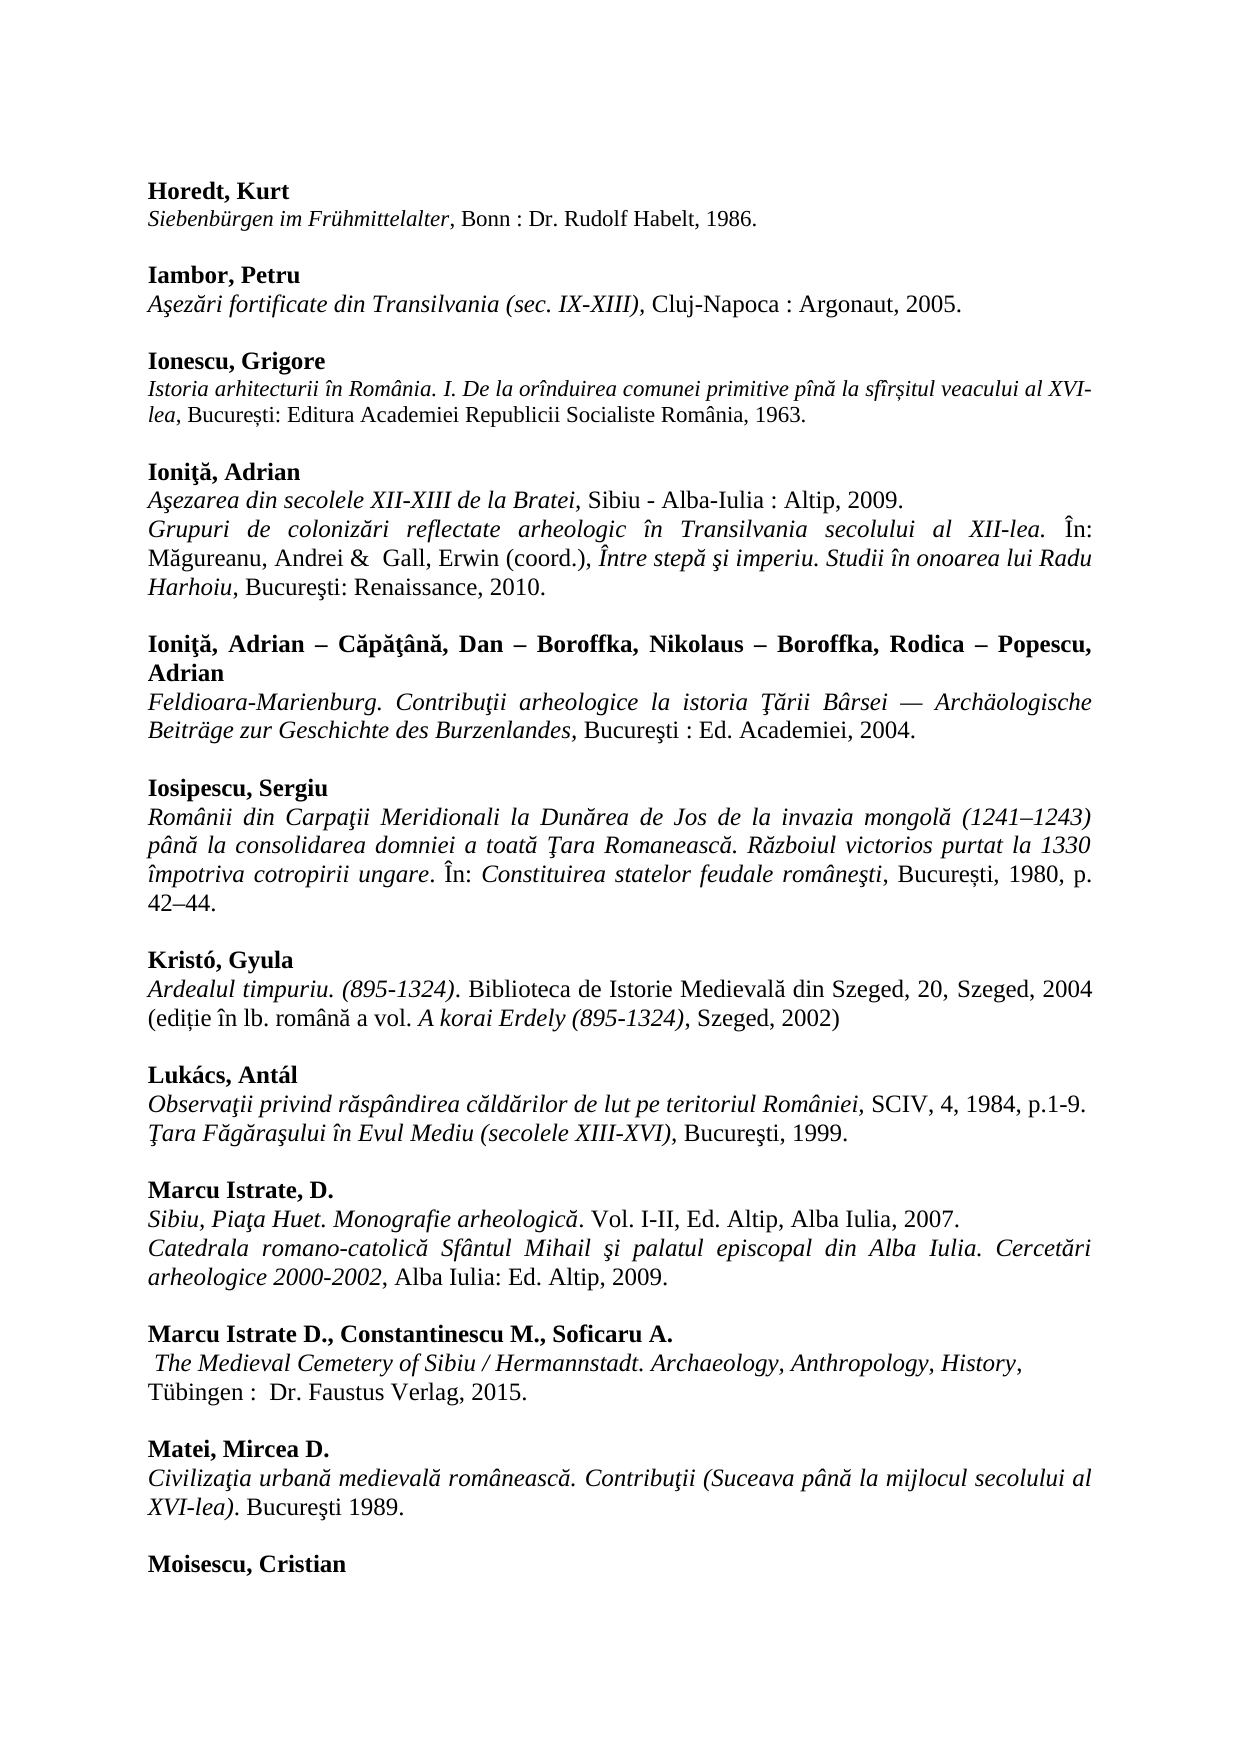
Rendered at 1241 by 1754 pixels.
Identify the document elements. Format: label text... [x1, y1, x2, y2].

text Sibiu, Piaţa Huet. Monografie arheologică. Vol. I-II, Ed. Altip, Alba Iulia, 2007. [148, 1204, 1093, 1233]
text Ioniţă, Adrian – Căpăţână, Dan – Boroffka, Nikolaus – Boroffka, Rodica – Popescu, Adrian [148, 629, 1093, 687]
text Iambor, Petru [148, 260, 1093, 289]
text Ioniţă, Adrian [148, 457, 1093, 485]
text Aşezarea din secolele XII-XIII de , Sibiu - Alba-Iulia : Altip, 2009. [148, 485, 1093, 514]
text Siebenbürgen im Frühmittelalter, Bonn : Dr. Rudolf Habelt, 1986. [148, 205, 1093, 231]
text Catedrala romano-catolică Sfântul Mihail şi palatul episcopal din Alba Iulia. Cercetări arheologice 2000-2002, Alba Iulia: Ed. Altip, 2009. [148, 1233, 1093, 1290]
text Feldioara-Marienburg. Contribuţii arheologice la istoria Ţării Bârsei — Archäologische Beiträge zur Geschichte des Burzenlandes, Bucureşti : Ed. Academiei, 2004. [148, 687, 1093, 744]
text Matei, Mircea D. [148, 1434, 1093, 1463]
text Ţara Făgăraşului în Evul Mediu (secolele XIII-XVI), Bucureşti, 1999. [148, 1118, 1093, 1147]
text Civilizaţia urbană medievală românească. Contribuţii (Suceava până la mijlocul secolului al XVI-lea). Bucureşti 1989. [148, 1463, 1093, 1520]
text Ionescu, Grigore [148, 346, 1093, 375]
text Grupuri de colonizări reflectate arheologic în Transilvania secolului al XII-lea. În: Măgureanu, Andrei & Gall, Erwin (coord.), Între stepă şi imperiu. Studii în onoarea lui Radu Harhoiu, Bucureşti: Renaissance, 2010. [148, 514, 1093, 600]
text Marcu Istrate, D. [148, 1175, 1093, 1204]
text Marcu Istrate D., Constantinescu M., Soficaru A. [148, 1319, 1093, 1348]
text Lukács, Antál [148, 1060, 1093, 1089]
text Iosipescu, Sergiu [148, 773, 1093, 802]
text Horedt, Kurt [148, 176, 1093, 205]
text Kristó, Gyula [148, 945, 1093, 974]
text Românii din Carpaţii Meridionali la Dunărea de Jos de la invazia mongolă (1241–1243) până la consolidarea domniei a toată Ţara Romanească. Războiul victorios purtat la 1330 împotriva cotropirii ungare. În: Constituirea statelor feudale româneşti, București, 1980, p. 42–44. [148, 802, 1093, 917]
text Observaţii privind răspândirea căldărilor de lut pe teritoriul României, SCIV, 4, 1984, p.1-9. [148, 1089, 1093, 1118]
text Aşezări fortificate din Transilvania (sec. IX-XIII), Cluj-Napoca : Argonaut, 2005. [148, 289, 1093, 318]
text Istoria arhitecturii în România. I. De la orînduirea comunei primitive pînă la sfîrșitul veacului al XVI-lea, București: Editura Academiei Republicii Socialiste România, 1963. [148, 375, 1093, 428]
text The Medieval Cemetery of Sibiu / Hermannstadt. Archaeology, Anthropology, History, Tübingen : Dr. Faustus Verlag, 2015. [148, 1348, 1093, 1405]
text Ardealul timpuriu. (895-1324). Biblioteca de Istorie Medievală din Szeged, 20, Szeged, 2004 (ediție în lb. română a vol. A korai Erdely (895-1324), Szeged, 2002) [148, 974, 1093, 1032]
text Moisescu, Cristian [148, 1549, 1093, 1578]
